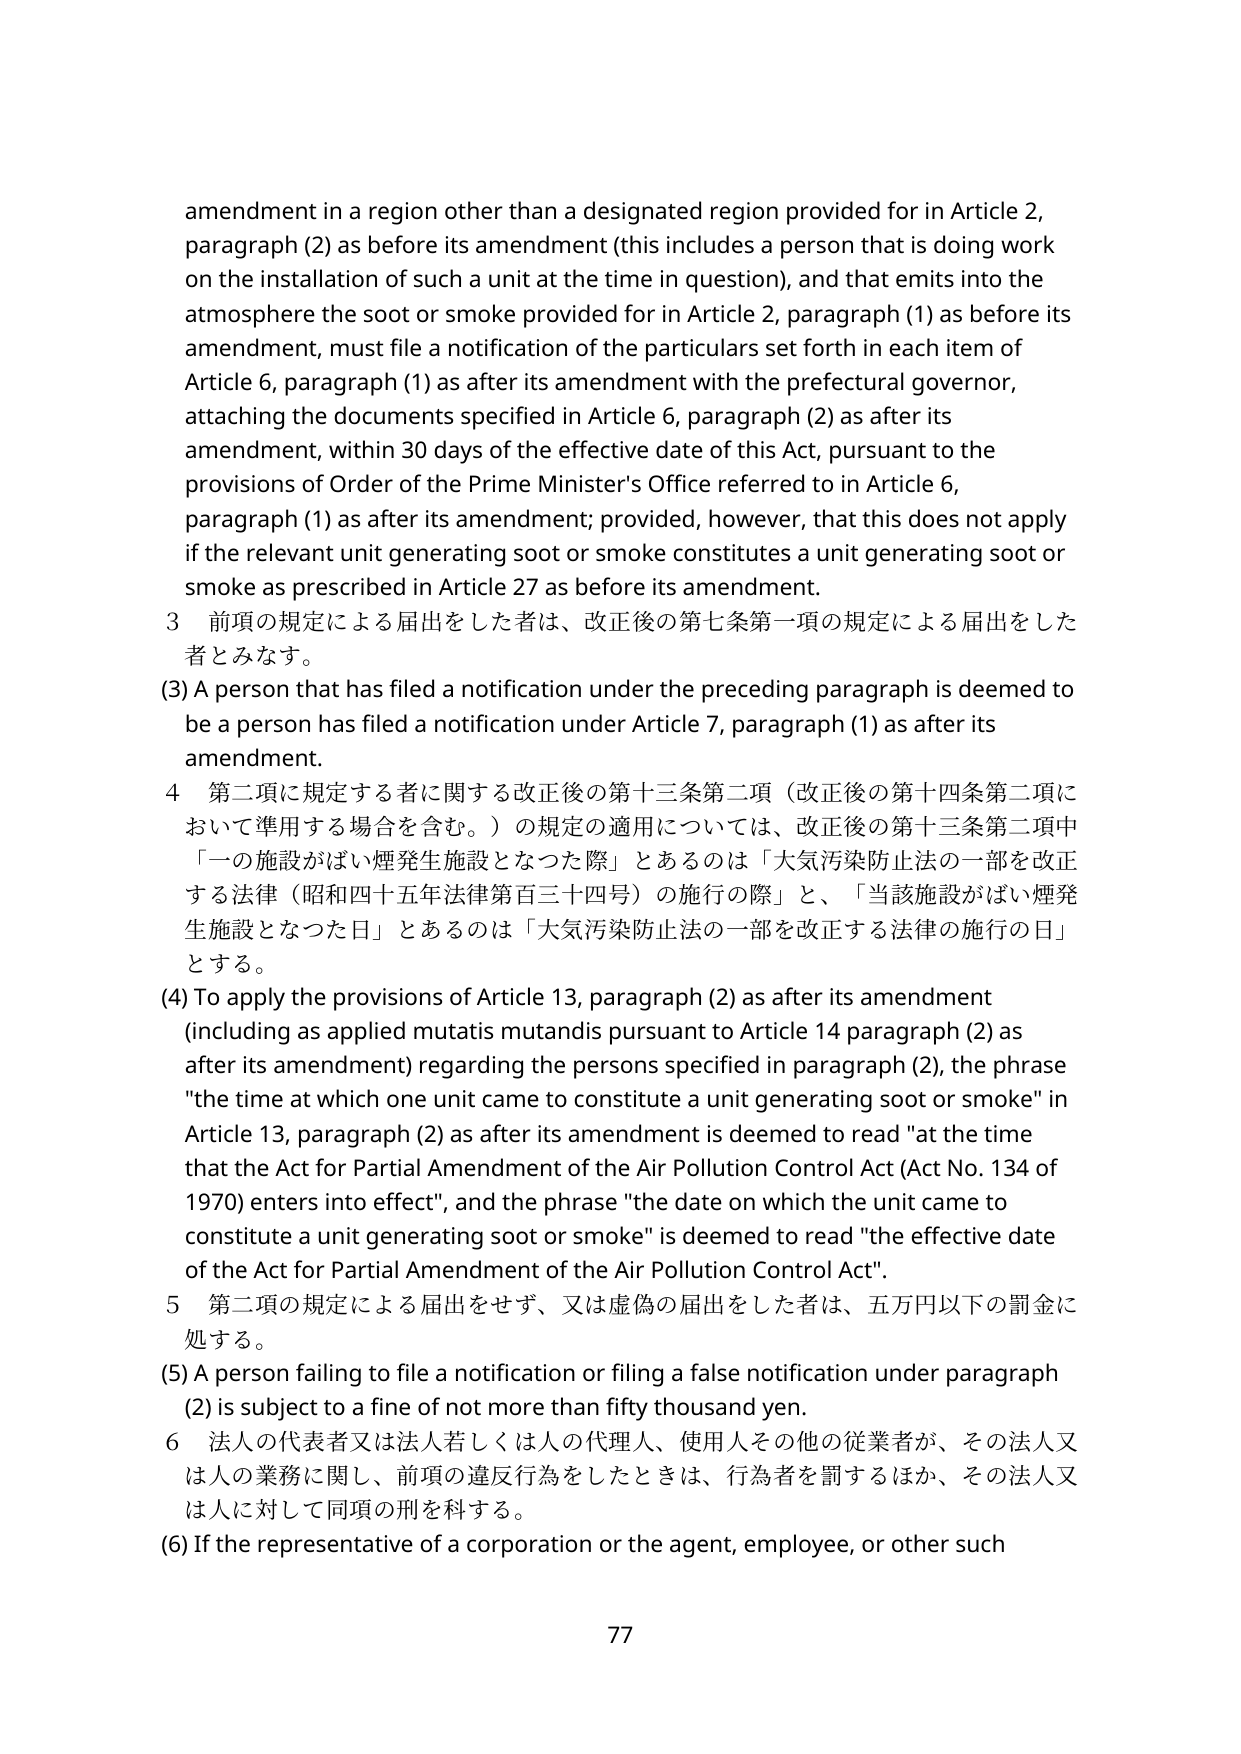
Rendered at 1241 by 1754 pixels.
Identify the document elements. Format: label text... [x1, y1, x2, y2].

text ６ 法人の代表者又は法人若しくは人の代理人、使用人その他の従業者が、その法人又は人の業務に関し、前項の違反行為をしたときは、行為者を罰するほか、その法人又は人に対して同項の刑を科する。 [161, 1424, 1079, 1526]
text ５ 第二項の規定による届出をせず、又は虚偽の届出をした者は、五万円以下の罰金に処する。 [161, 1287, 1079, 1355]
text (5) A person failing to file a notification or filing a false notification under paragraph (2) is subject to a fine of not more than fifty thousand yen. [161, 1355, 1079, 1424]
text ３ 前項の規定による届出をした者は、改正後の第七条第一項の規定による届出をした者とみなす。 [161, 604, 1079, 672]
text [161, 194, 1079, 604]
text (3) A person that has filed a notification under the preceding paragraph is deemed to be a person has filed a notification under Article 7, paragraph (1) as after its amendment. [161, 672, 1079, 774]
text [161, 1526, 1079, 1560]
text (4) To apply the provisions of Article 13, paragraph (2) as after its amendment (including as applied mutatis mutandis pursuant to Article 14 paragraph (2) as after its amendment) regarding the persons specified in paragraph (2), the phrase "the time at which one unit came to constitute a unit generating soot or smoke" in Article 13, paragraph (2) as after its amendment is deemed to read "at the time that the Act for Partial Amendment of the Air Pollution Control Act (Act No. 134 of 1970) enters into effect", and the phrase "the date on which the unit came to constitute a unit generating soot or smoke" is deemed to read "the effective date of the Act for Partial Amendment of the Air Pollution Control Act". [161, 979, 1079, 1287]
text ４ 第二項に規定する者に関する改正後の第十三条第二項（改正後の第十四条第二項において準用する場合を含む。）の規定の適用については、改正後の第十三条第二項中「一の施設がばい煙発生施設となつた際」とあるのは「大気汚染防止法の一部を改正する法律（昭和四十五年法律第百三十四号）の施行の際」と、「当該施設がばい煙発生施設となつた日」とあるのは「大気汚染防止法の一部を改正する法律の施行の日」とする。 [161, 774, 1079, 979]
